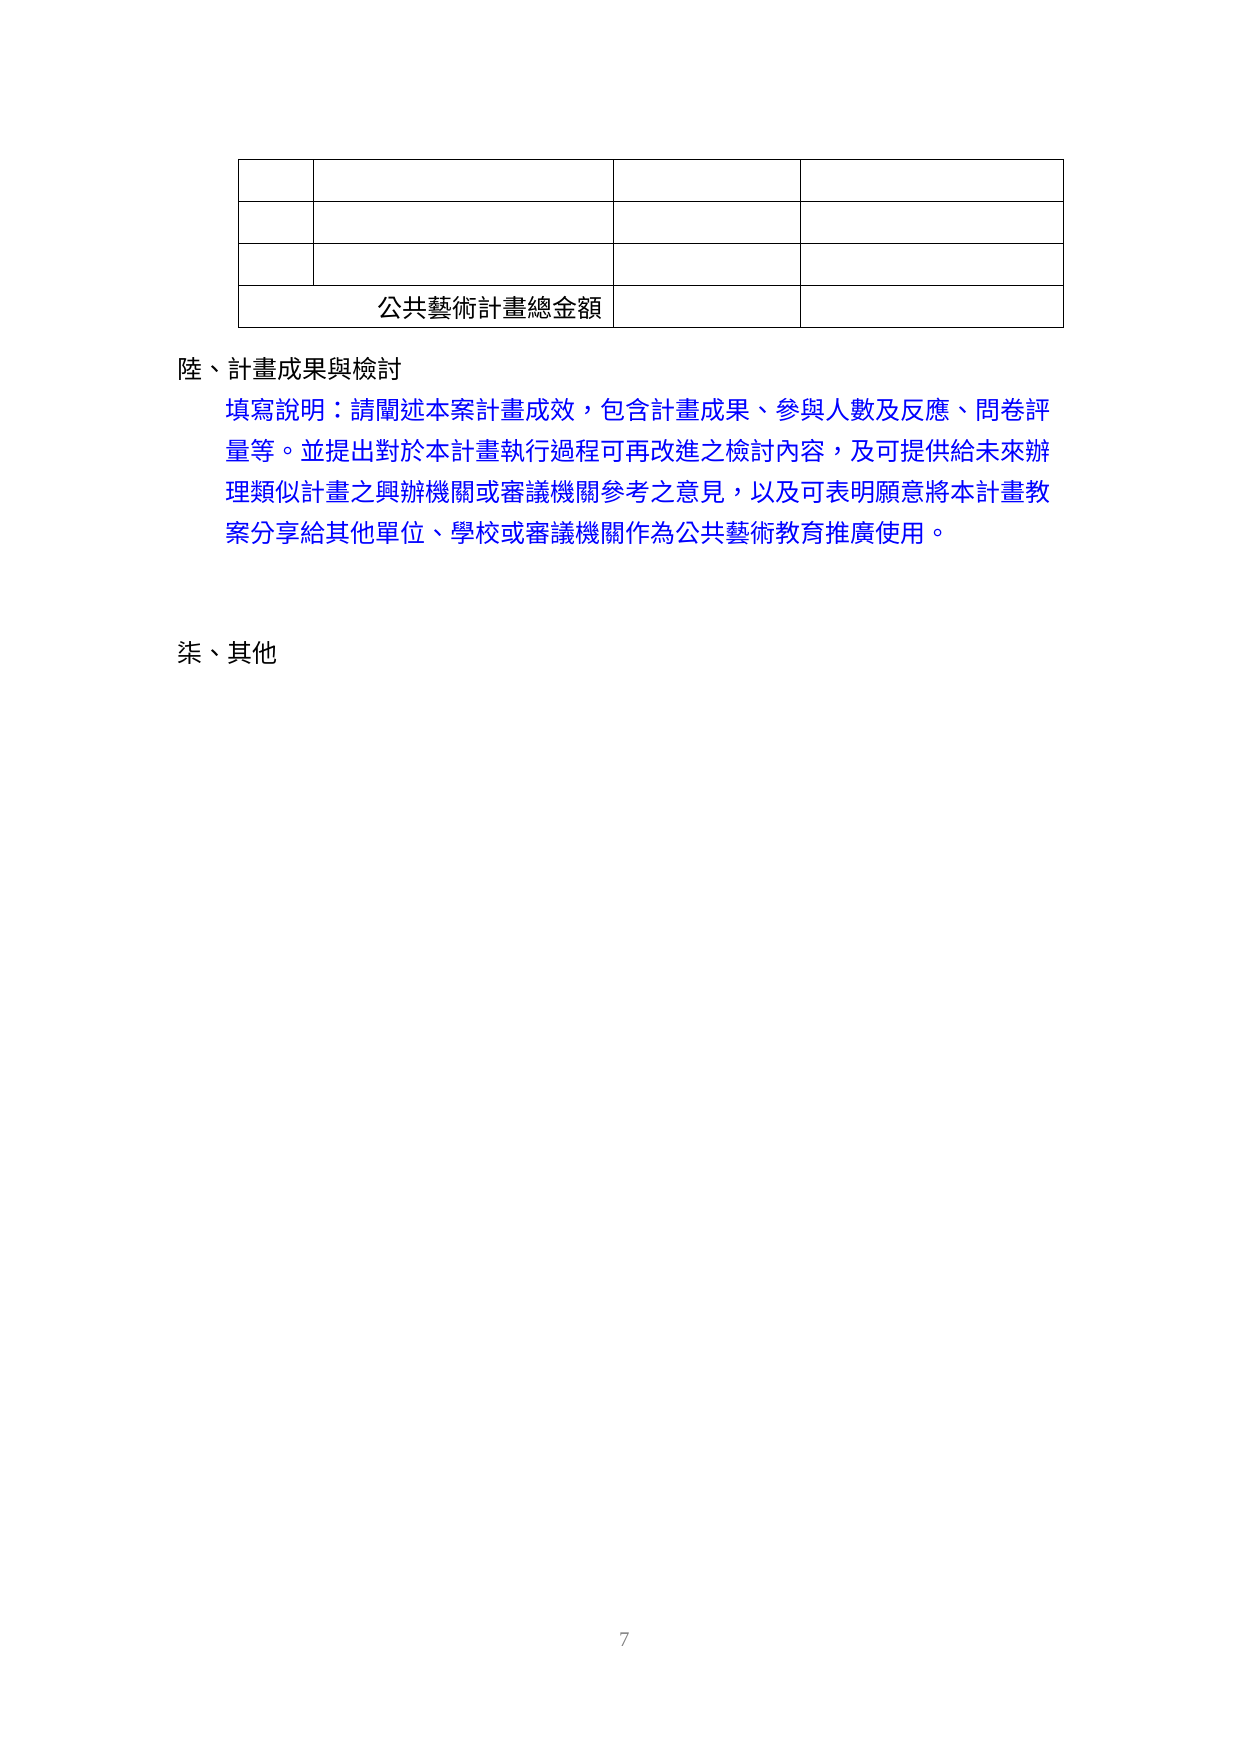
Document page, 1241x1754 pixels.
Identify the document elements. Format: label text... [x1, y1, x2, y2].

table_cell [314, 244, 613, 285]
table_cell 公共藝術計畫總金額 [239, 286, 613, 327]
table_cell [801, 202, 1063, 243]
table_cell [314, 160, 613, 201]
table_cell [614, 160, 800, 201]
table_cell [801, 244, 1063, 285]
table_cell [239, 244, 313, 285]
table_cell [314, 202, 613, 243]
text 填寫說明：請闡述本案計畫成效，包含計畫成果、參與人數及反應、問卷評量等。並提出對於本計畫執行過程可再改進之檢討內容，及可提供給未來辦理類似計畫之興辦機關或審議機關參考之意見，以及可表明願意將本計畫教案分享給其他單位、學校或審議機關作為公共藝術教育推廣使用。 [225, 388, 1063, 552]
table_cell [614, 202, 800, 243]
table_cell [239, 202, 313, 243]
table_cell [801, 286, 1063, 327]
table_cell [239, 160, 313, 201]
table_cell [614, 244, 800, 285]
table_cell [801, 160, 1063, 201]
table_cell [614, 286, 800, 327]
text 柒、其他 [177, 631, 1063, 672]
text 陸、計畫成果與檢討 [177, 347, 1063, 388]
